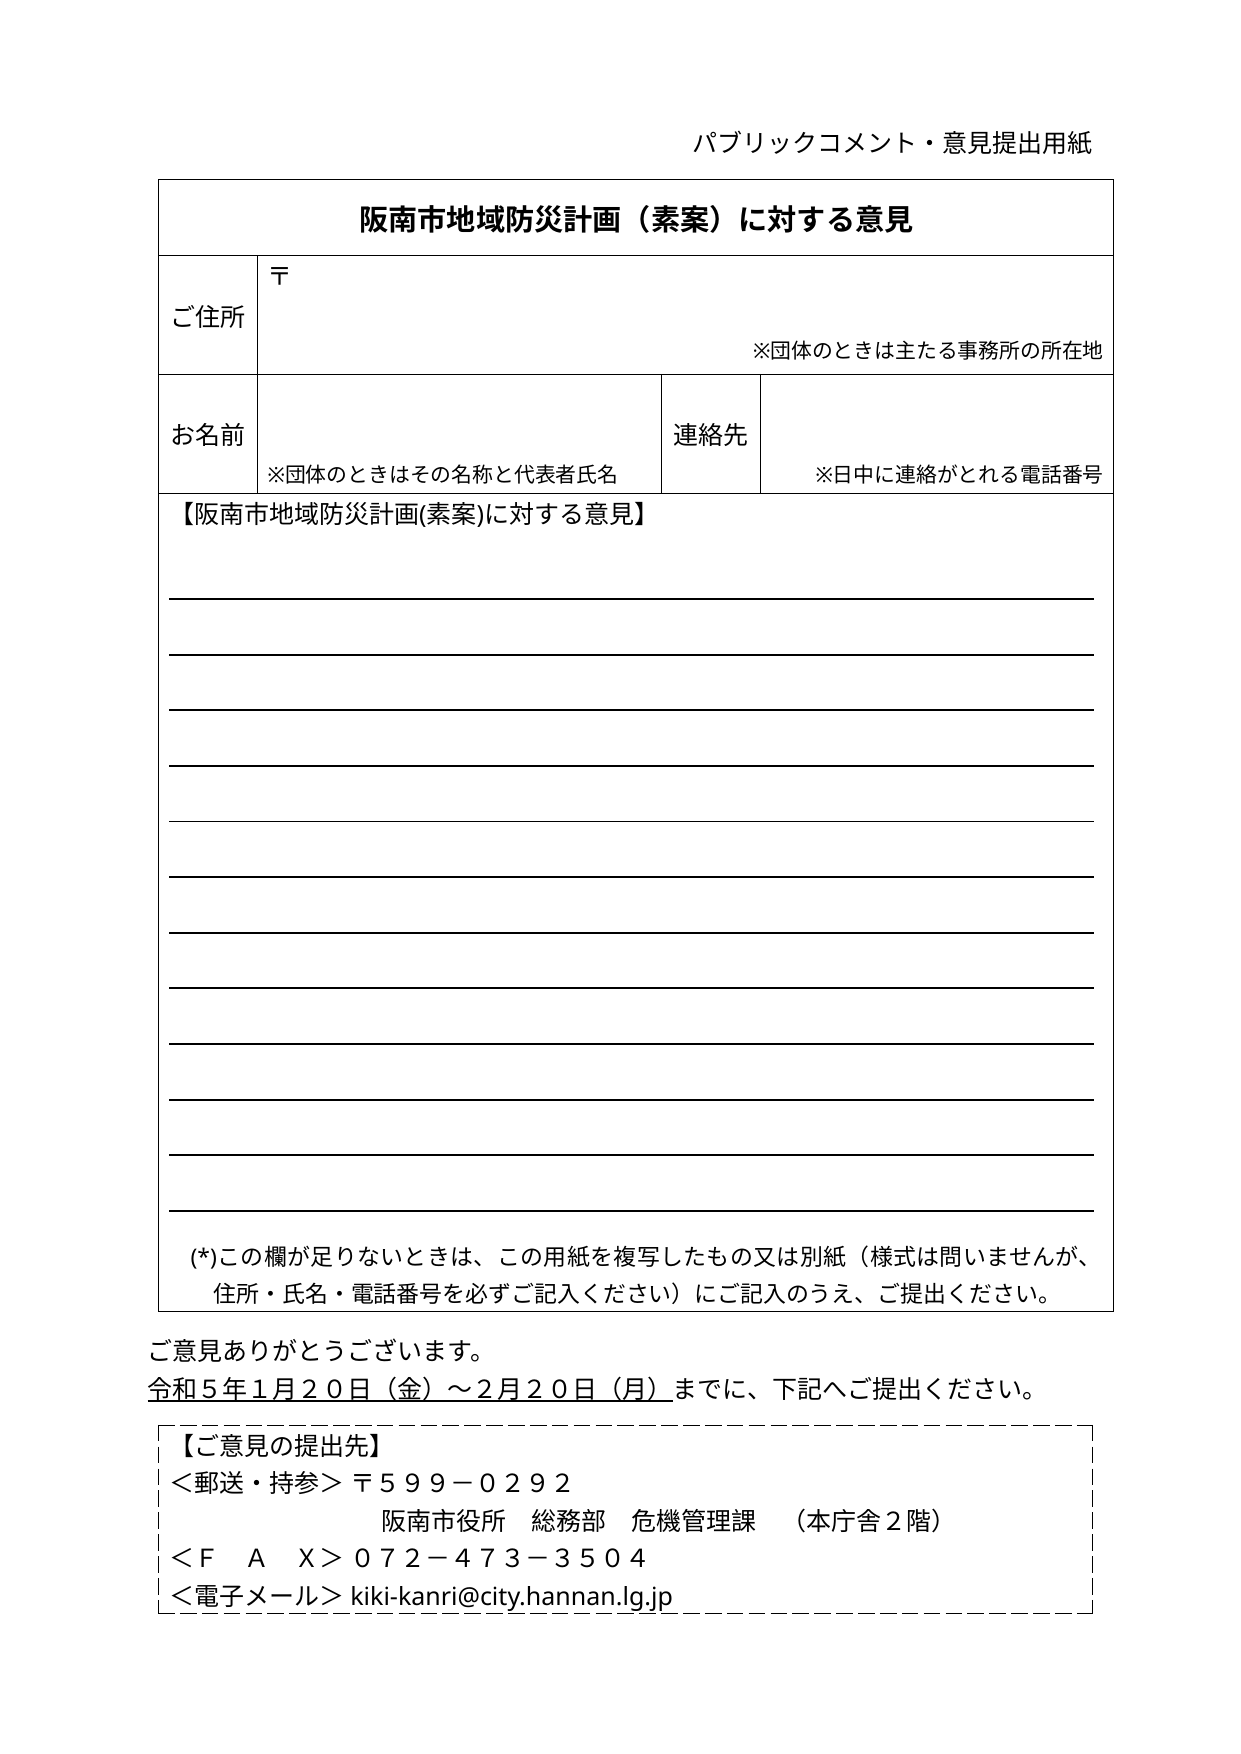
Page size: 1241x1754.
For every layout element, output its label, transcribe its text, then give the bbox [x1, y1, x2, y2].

table_cell お名前 [159, 375, 257, 493]
table_cell 【阪南市地域防災計画(素案)に対する意見】 (*)この欄が足りないときは、この用紙を複写したもの又は別紙（様式は問いませんが、住所・氏名・電話番号を必ずご記入ください）にご記入のうえ、ご提出ください。 [159, 494, 1113, 1311]
table_cell 〒 ※団体のときは主たる事務所の所在地 [258, 256, 1113, 374]
table_cell ※日中に連絡がとれる電話番号 [761, 375, 1113, 493]
table_cell ご住所 [159, 256, 257, 374]
table_cell 連絡先 [662, 375, 760, 493]
table_header 阪南市地域防災計画（素案）に対する意見 [159, 180, 1113, 255]
table_header 【ご意見の提出先】 ＜郵送・持参＞ 〒５９９－０２９２ 阪南市役所 総務部 危機管理課 （本庁舎２階） ＜Ｆ Ａ Ｘ＞ ０７２－４７３－３５０４ ＜電子メール＞ kiki-kanri@city.hannan.lg.jp [159, 1425, 1092, 1613]
table_cell ※団体のときはその名称と代表者氏名 [258, 375, 661, 493]
text ご意見ありがとうございます。 [148, 1331, 1092, 1368]
text パブリックコメント・意見提出用紙 [148, 123, 1092, 160]
text 令和５年１月２０日（金）～２月２０日（月）までに、下記へご提出ください。 [148, 1368, 1092, 1406]
